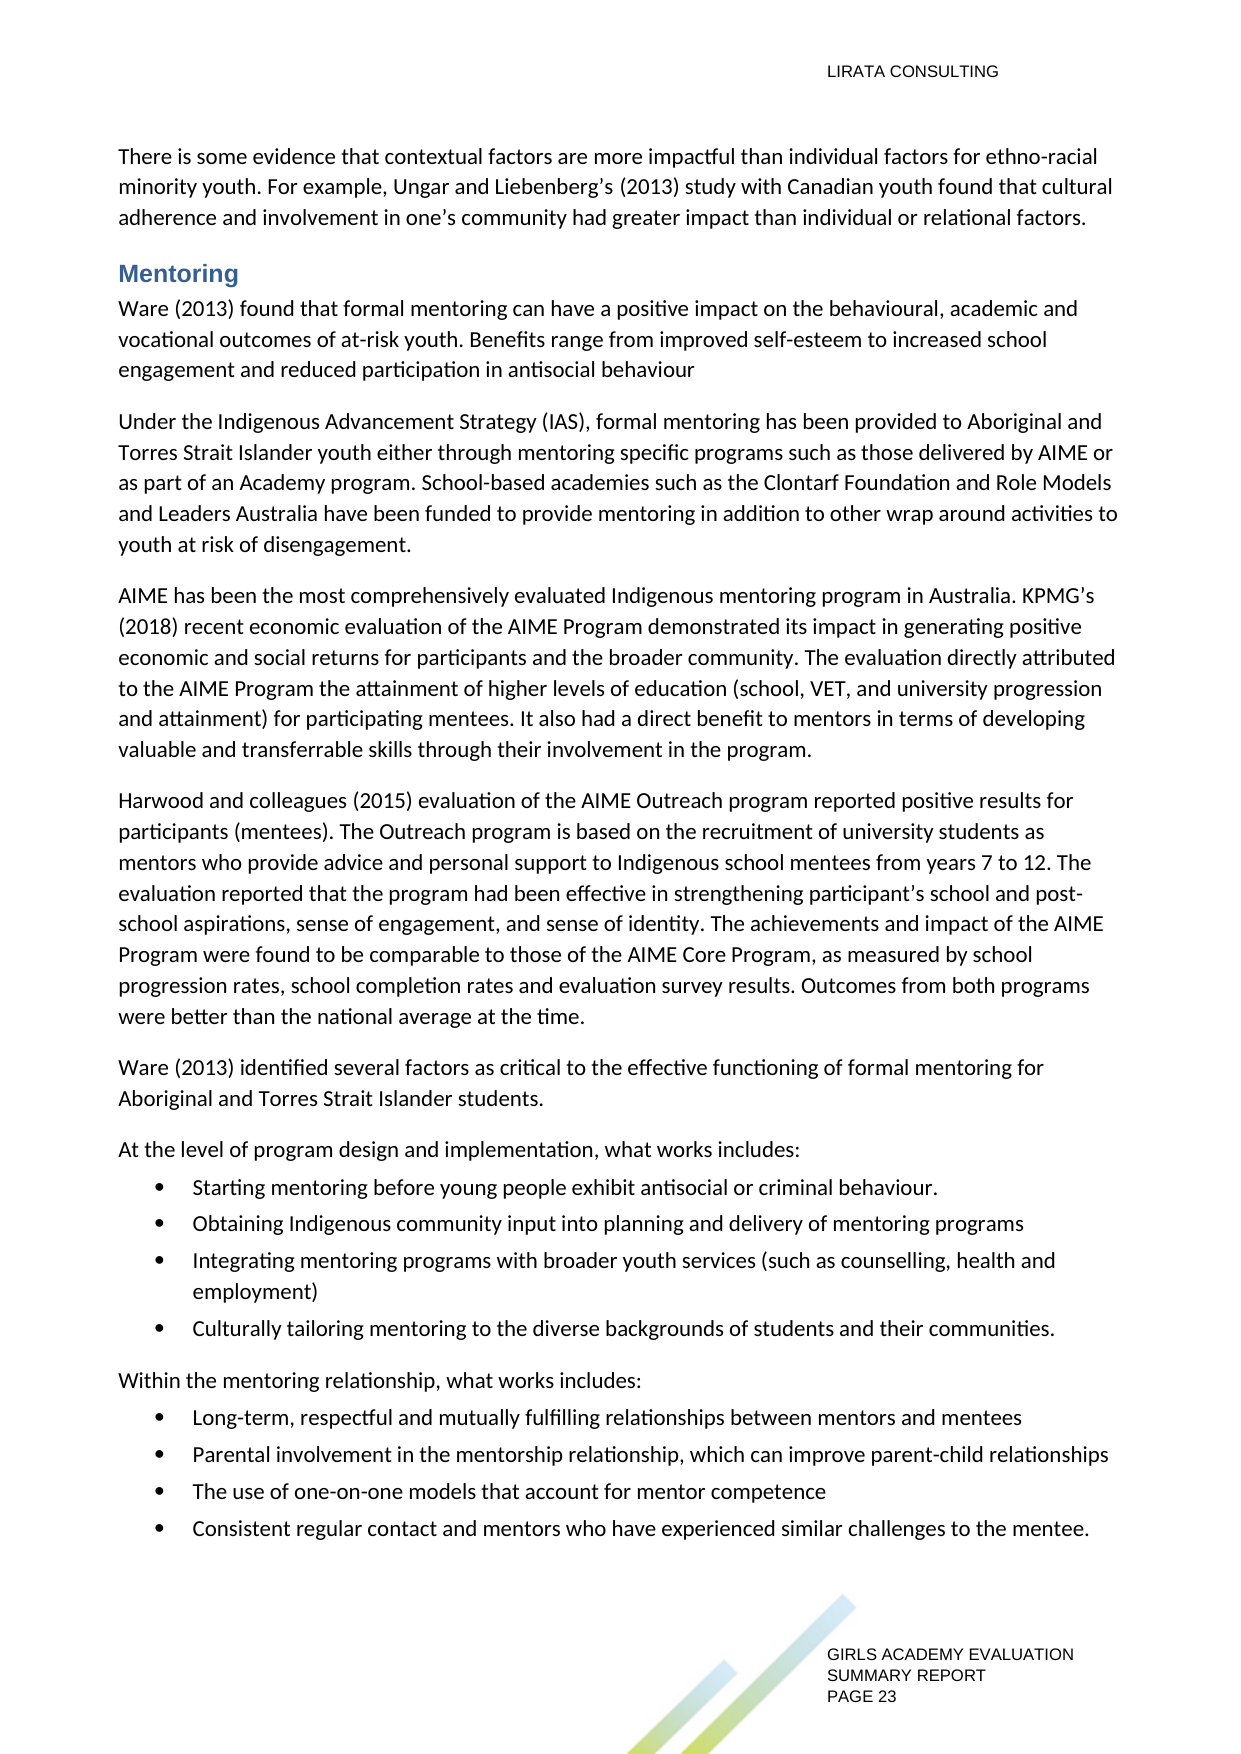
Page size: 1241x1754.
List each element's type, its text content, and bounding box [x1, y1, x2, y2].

text Integrating mentoring programs with broader youth services (such as counselling, health and employment) [155, 1247, 1122, 1305]
text Obtaining Indigenous community input into planning and delivery of mentoring programs [155, 1209, 1122, 1238]
text Long-term, respectful and mutually fulfilling relationships between mentors and mentees [155, 1403, 1122, 1431]
text Consistent regular contact and mentors who have experienced similar challenges to the mentee. [155, 1514, 1122, 1542]
text Starting mentoring before young people exhibit antisocial or criminal behaviour. [155, 1173, 1122, 1201]
text Parental involvement in the mentorship relationship, which can improve parent-child relationships [155, 1440, 1122, 1468]
text AIME has been the most comprehensively evaluated Indigenous mentoring program in Australia. KPMG’s (2018) recent economic evaluation of the AIME Program demonstrated its impact in generating positive economic and social returns for participants and the broader community. The evaluation directly attributed to the AIME Program the attainment of higher levels of education (school, VET, and university progression and attainment) for participating mentees. It also had a direct benefit to mentors in terms of developing valuable and transferrable skills through their involvement in the program. [118, 581, 1122, 763]
subtitle Mentoring [118, 259, 1122, 288]
text Ware (2013) identified several factors as critical to the effective functioning of formal mentoring for Aboriginal and Torres Strait Islander students. [118, 1053, 1122, 1112]
picture [621, 1591, 1241, 1754]
list At the level of program design and implementation, what works includes: [118, 1136, 1122, 1164]
text Harwood and colleagues (2015) evaluation of the AIME Outreach program reported positive results for participants (mentees). The Outreach program is based on the recruitment of university students as mentors who provide advice and personal support to Indigenous school mentees from years 7 to 12. The evaluation reported that the program had been effective in strengthening participant’s school and post-school aspirations, sense of engagement, and sense of identity. The achievements and impact of the AIME Program were found to be comparable to those of the AIME Core Program, as measured by school progression rates, school completion rates and evaluation survey results. Outcomes from both programs were better than the national average at the time. [118, 787, 1122, 1030]
text Ware (2013) found that formal mentoring can have a positive impact on the behavioural, academic and vocational outcomes of at-risk youth. Benefits range from improved self-esteem to increased school engagement and reduced participation in antisocial behaviour [118, 294, 1122, 383]
list Within the mentoring relationship, what works includes: [118, 1366, 1122, 1394]
text Under the Indigenous Advancement Strategy (IAS), formal mentoring has been provided to Aboriginal and Torres Strait Islander youth either through mentoring specific programs such as those delivered by AIME or as part of an Academy program. School-based academies such as the Clontarf Foundation and Role Models and Leaders Australia have been funded to provide mentoring in addition to other wrap around activities to youth at risk of disengagement. [118, 407, 1122, 558]
text Culturally tailoring mentoring to the diverse backgrounds of students and their communities. [155, 1314, 1122, 1342]
text There is some evidence that contextual factors are more impactful than individual factors for ethno-racial minority youth. For example, Ungar and Liebenberg’s (2013) study with Canadian youth found that cultural adherence and involvement in one’s community had greater impact than individual or relational factors. [118, 142, 1122, 231]
text The use of one-on-one models that account for mentor competence [155, 1477, 1122, 1505]
